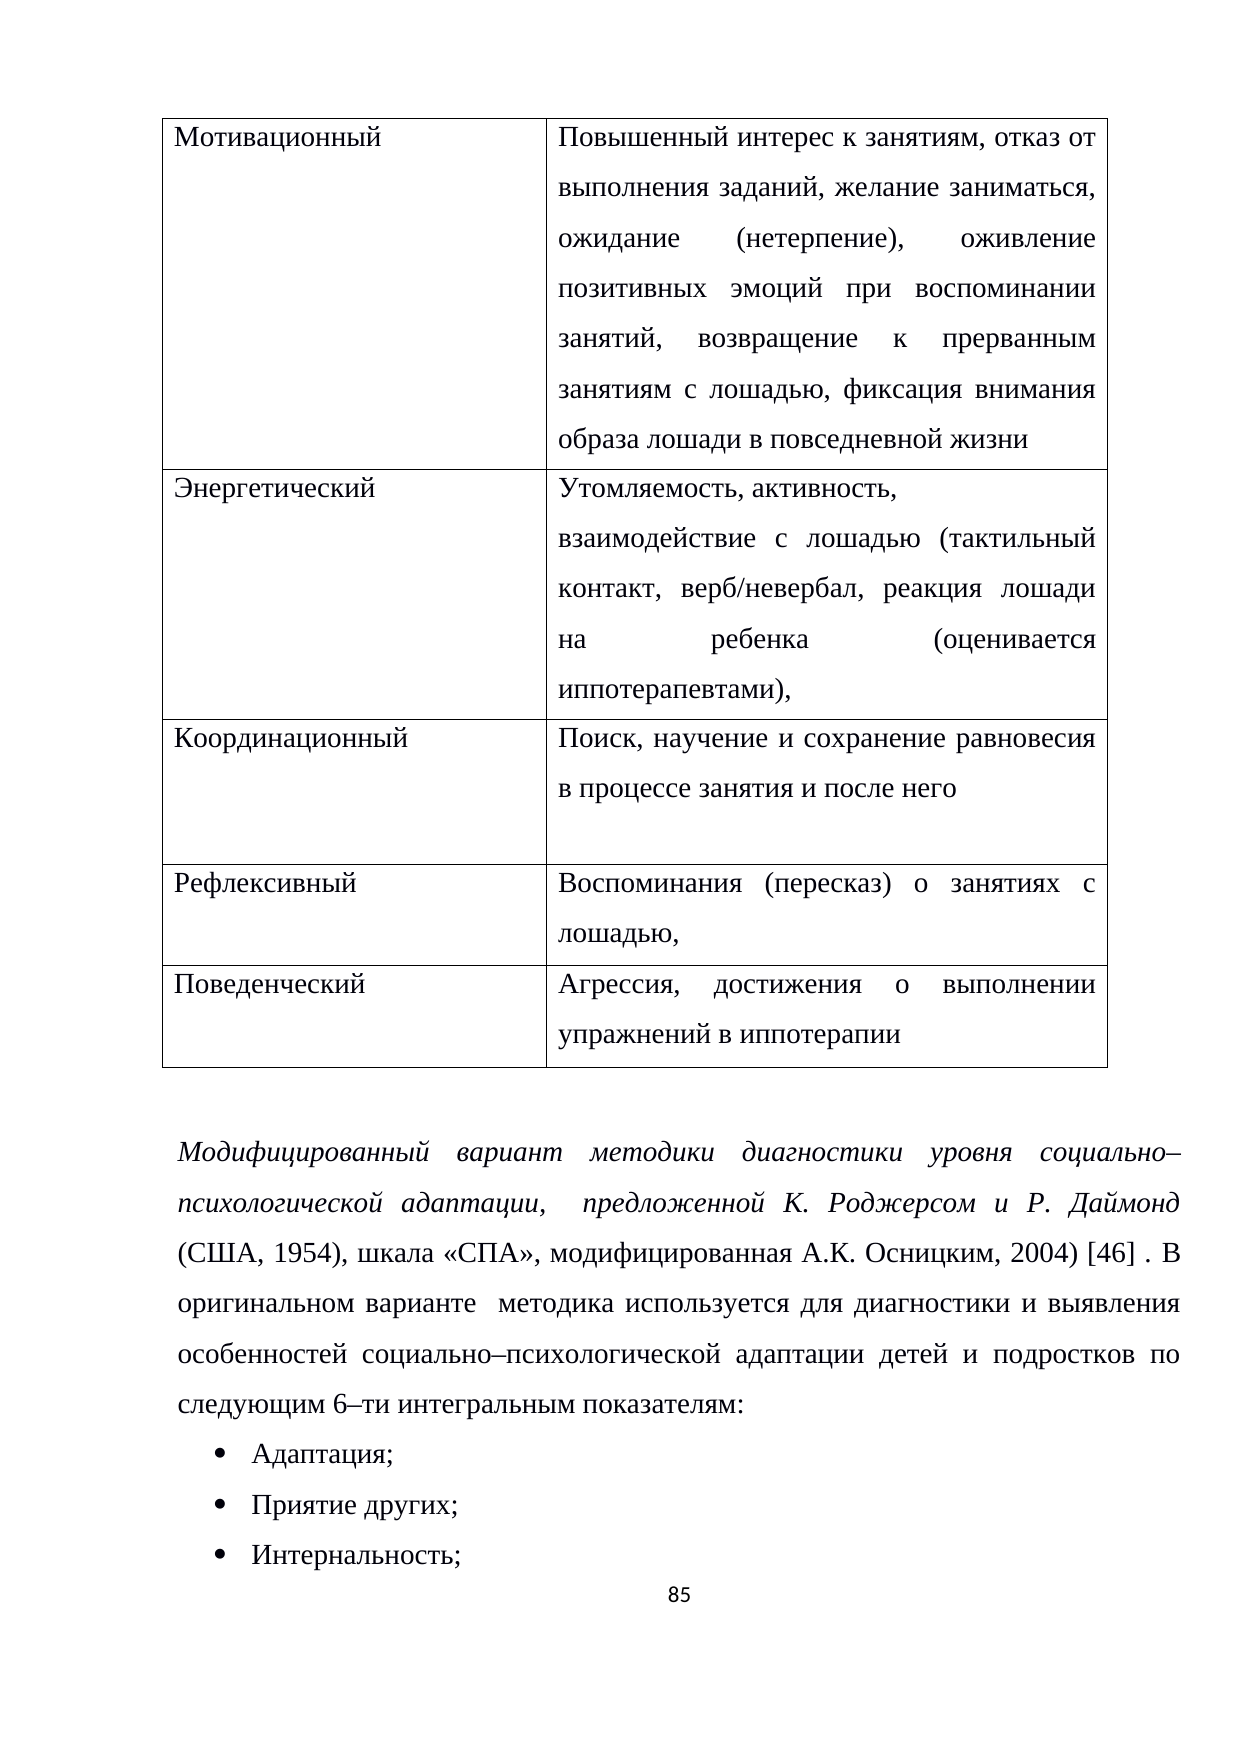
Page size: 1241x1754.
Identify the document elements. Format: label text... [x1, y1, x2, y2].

table_cell Поведенческий [163, 966, 546, 1067]
table_cell Координационный [163, 720, 546, 864]
table_cell Рефлексивный [163, 865, 546, 965]
table_cell Мотивационный [163, 119, 546, 469]
table_cell Энергетический [163, 470, 546, 719]
list Адаптация; [215, 1436, 1181, 1470]
table_cell Воспоминания (пересказ) о занятиях с лошадью, [547, 865, 1107, 965]
table_cell Агрессия, достижения о выполнении упражнений в иппотерапии [547, 966, 1107, 1067]
table_cell Поиск, научение и сохранение равновесия в процессе занятия и после него [547, 720, 1107, 864]
list Интернальность; [215, 1537, 1181, 1571]
list Приятие других; [215, 1487, 1181, 1521]
table_cell Повышенный интерес к занятиям, отказ от выполнения заданий, желание заниматься, ожидание (нетерпение), оживление позитивных эмоций при воспоминании занятий, возвращение к прерванным занятиям с лошадью, фиксация внимания образа лошади в повседневной жизни [547, 119, 1107, 469]
text Модифицированный вариант методики диагностики уровня социально–психологической адаптации, предложенной К. Роджерсом и Р. Даймонд (США, 1954), шкала «СПА», модифицированная А.К. Осницким, 2004) [46] . В оригинальном варианте методика используется для диагностики и выявления особенностей социально–психологической адаптации детей и подростков по следующим 6–ти интегральным показателям: [177, 1134, 1181, 1420]
table_cell Утомляемость, активность, взаимодействие с лошадью (тактильный контакт, верб/невербал, реакция лошади на ребенка (оценивается иппотерапевтами), [547, 470, 1107, 719]
